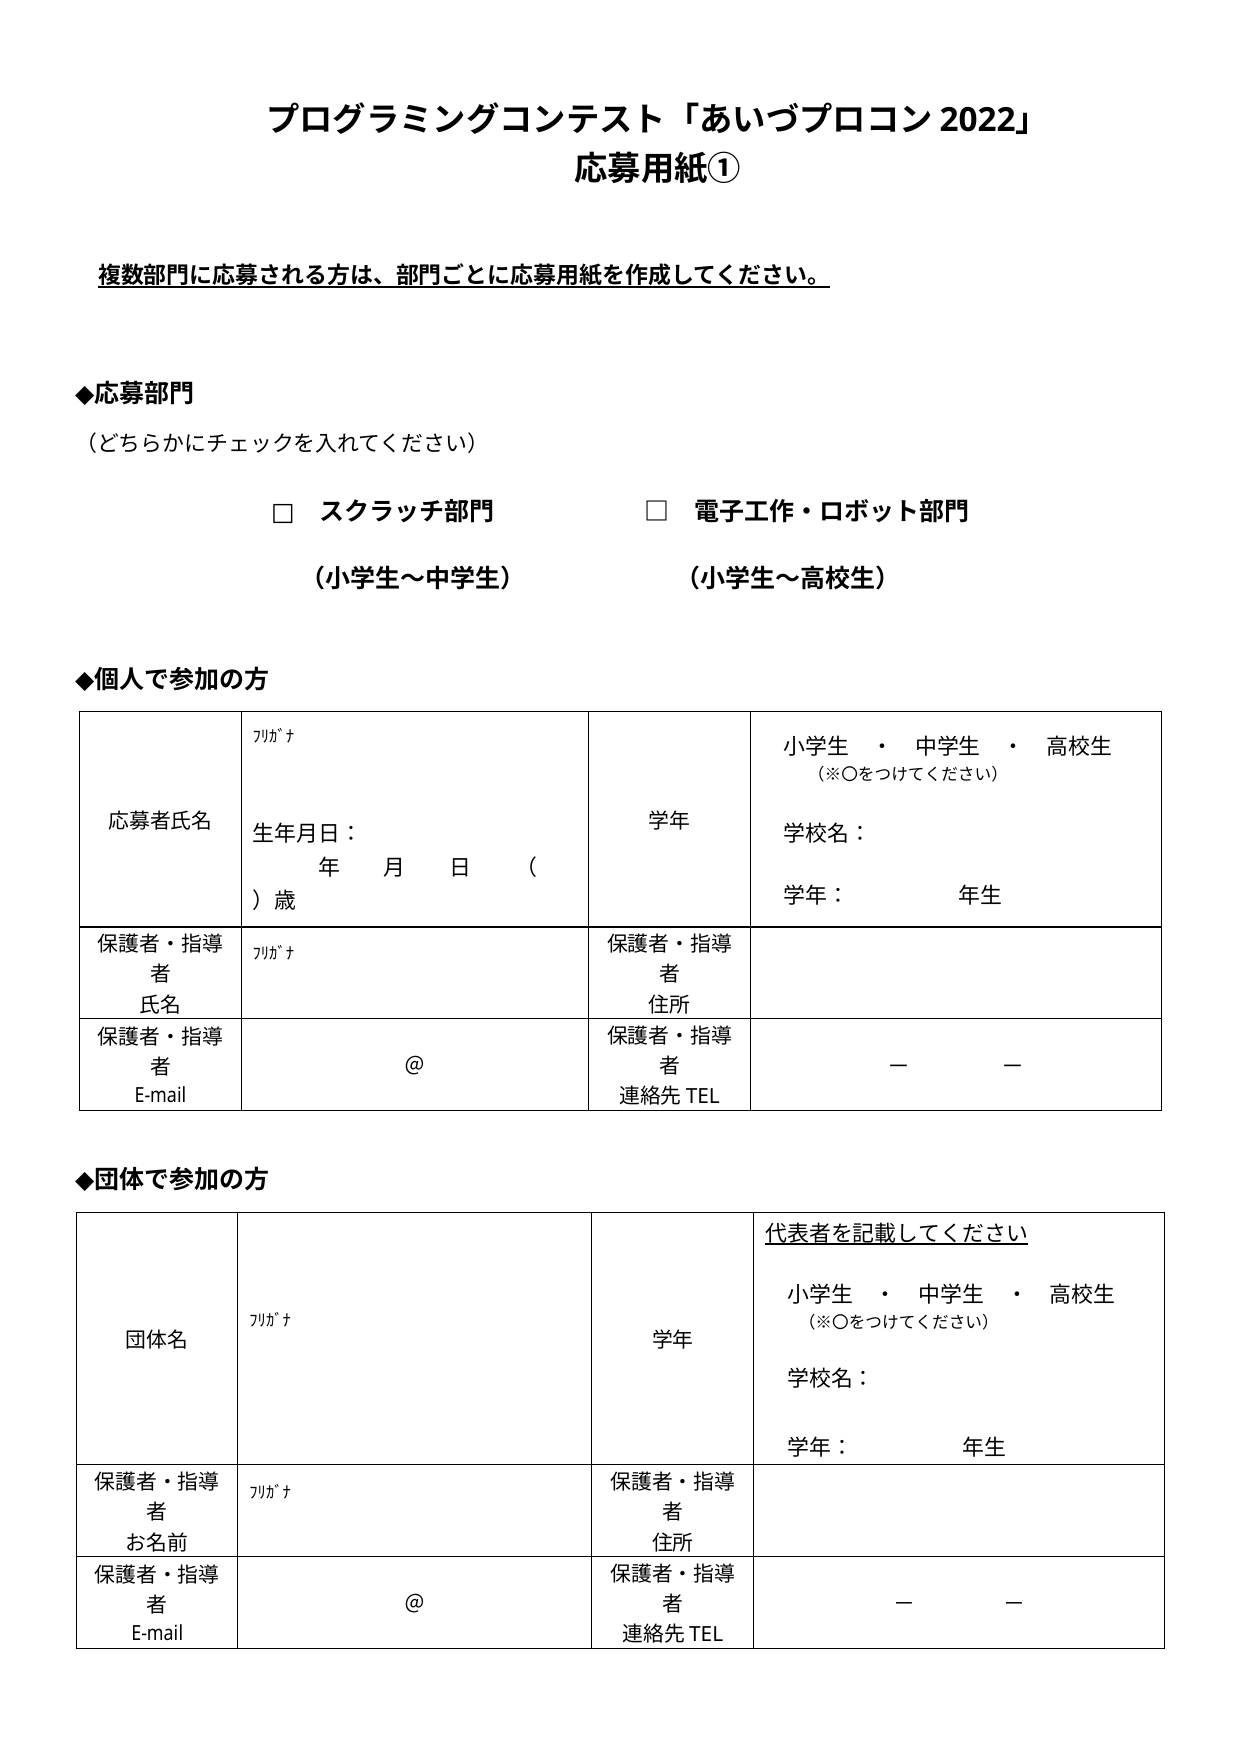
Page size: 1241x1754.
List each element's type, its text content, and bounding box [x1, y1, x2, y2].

text ◆団体で参加の方 [75, 1144, 1165, 1212]
table_cell 保護者・指導者 E-mail [80, 1019, 241, 1110]
text プログラミングコンテスト「あいづプロコン2022」 [150, 93, 1165, 142]
text ◆個人で参加の方 [75, 644, 1165, 711]
table_cell 保護者・指導者 E-mail [77, 1557, 237, 1648]
table_header ﾌﾘｶﾞﾅ [238, 1213, 591, 1464]
table_cell ＠ [238, 1557, 591, 1648]
text 応募用紙① [150, 142, 1165, 190]
table_header 代表者を記載してください 小学生 ・ 中学生 ・ 高校生 （※〇をつけてください） 学校名： 学年： 年生 [754, 1213, 1164, 1464]
table_cell 保護者・指導者 住所 [592, 1465, 753, 1556]
table_cell [751, 928, 1161, 1018]
table_cell 保護者・指導者 氏名 [80, 928, 241, 1018]
table_cell 保護者・指導者 連絡先TEL [589, 1019, 750, 1110]
table_header 学年 [592, 1213, 753, 1464]
text （どちらかにチェックを入れてください） [75, 425, 1165, 459]
table_cell － － [754, 1557, 1164, 1648]
table_cell ﾌﾘｶﾞﾅ [242, 928, 588, 1018]
text （小学生～中学生） （小学生～高校生） [75, 543, 1165, 610]
table_cell ﾌﾘｶﾞﾅ [238, 1465, 591, 1556]
text □ スクラッチ部門 □ 電子工作・ロボット部門 [75, 476, 1165, 543]
table_header 団体名 [77, 1213, 237, 1464]
table_cell 保護者・指導者 連絡先TEL [592, 1557, 753, 1648]
table_header 応募者氏名 [80, 712, 241, 926]
table_header 小学生 ・ 中学生 ・ 高校生 （※〇をつけてください） 学校名： 学年： 年生 [751, 712, 1161, 926]
table_cell 保護者・指導者 お名前 [77, 1465, 237, 1556]
text ◆応募部門 [75, 358, 1165, 425]
table_cell [754, 1465, 1164, 1556]
text 複数部門に応募される方は、部門ごとに応募用紙を作成してください。 [75, 257, 1165, 291]
table_header ﾌﾘｶﾞﾅ 生年月日： 年 月 日 （ ）歳 [242, 712, 588, 926]
table_cell ＠ [242, 1019, 588, 1110]
table_cell 保護者・指導者 住所 [589, 928, 750, 1018]
table_header 学年 [589, 712, 750, 926]
table_cell － － [751, 1019, 1161, 1110]
